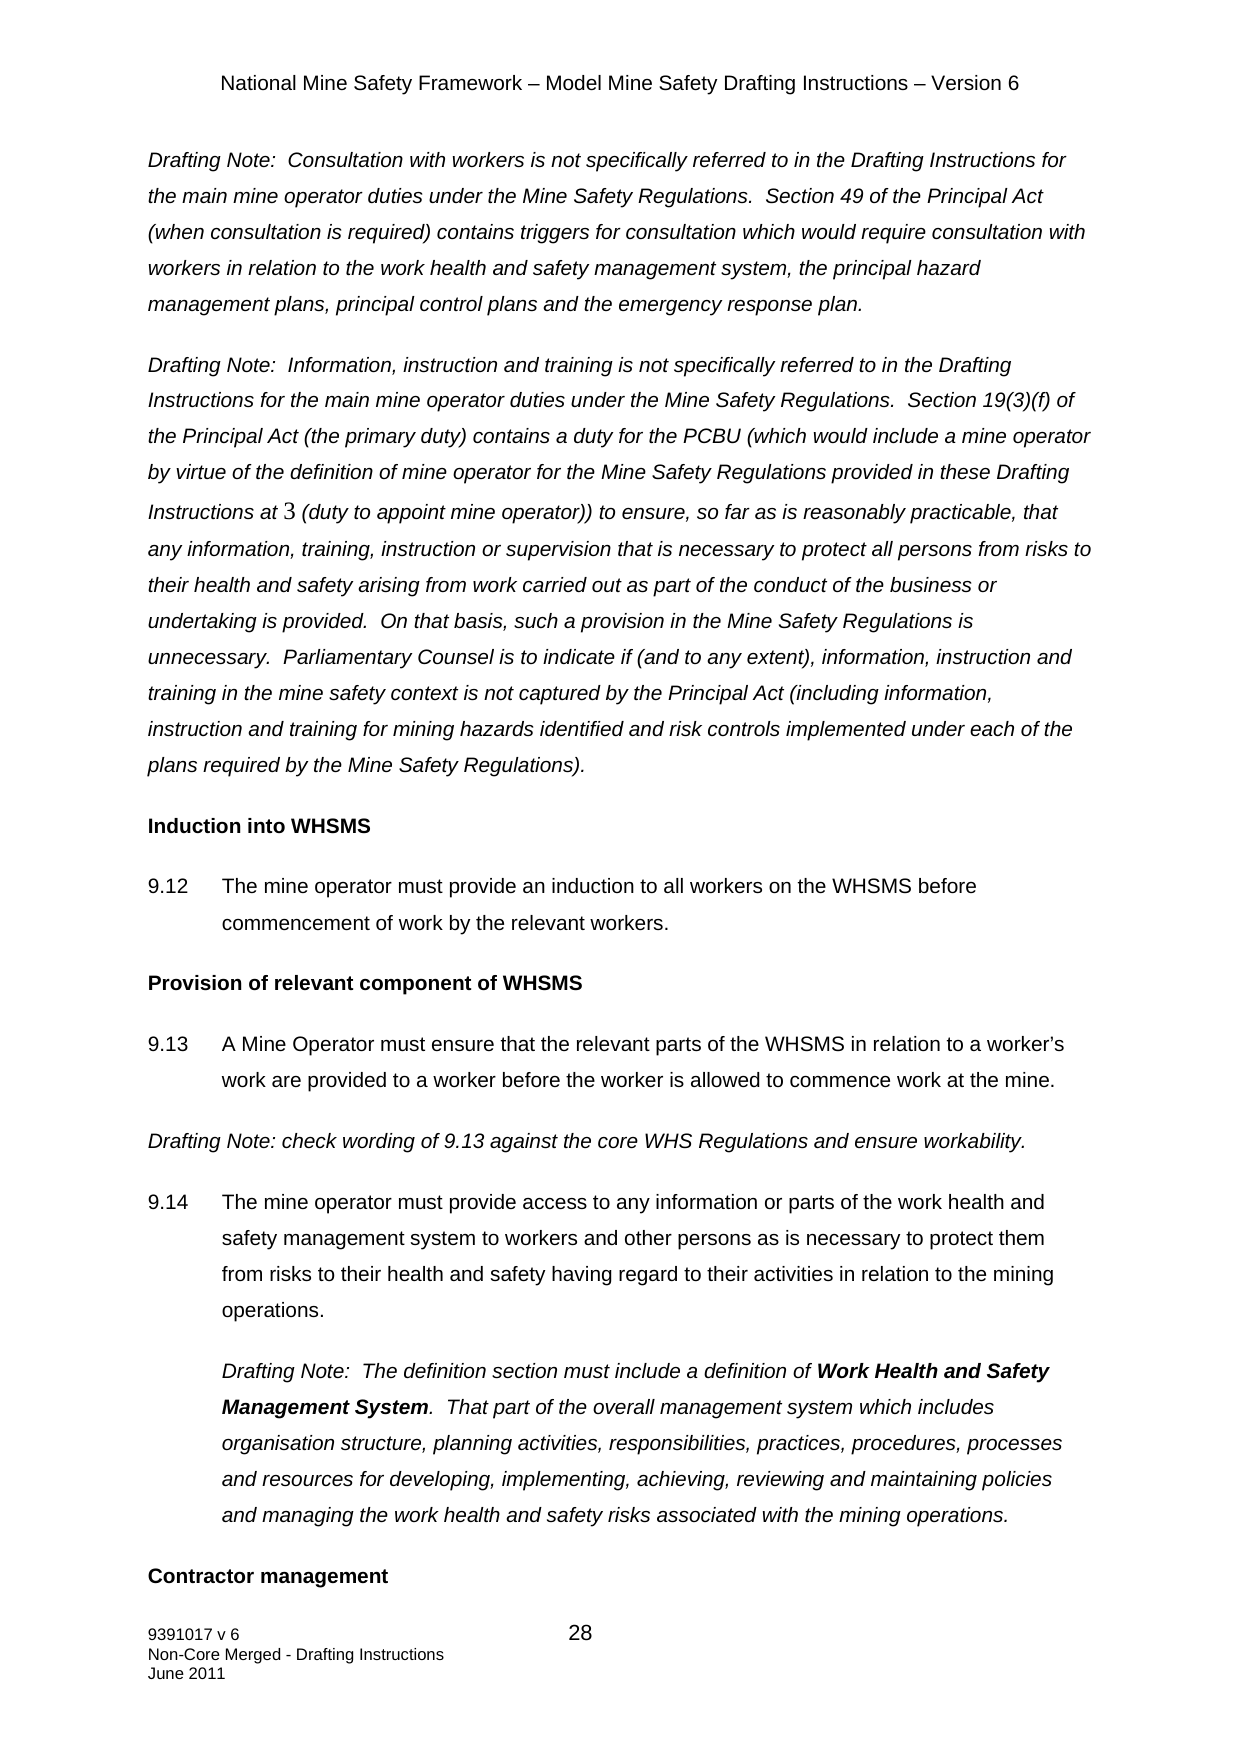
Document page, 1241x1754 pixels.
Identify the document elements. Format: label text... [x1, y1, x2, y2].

subtitle Contractor management [148, 1563, 1092, 1587]
subtitle Drafting Note: The definition section must include a definition of Work Health and Safety Management System. That part of the overall management system which includes organisation structure, planning activities, responsibilities, practices, procedures, processes and resources for developing, implementing, achieving, reviewing and maintaining policies and managing the work health and safety risks associated with the mining operations. [222, 1359, 1092, 1526]
list A Mine Operator must ensure that the relevant parts of the WHSMS in relation to a worker’s work are provided to a worker before the worker is allowed to commence work at the mine. [148, 1032, 1092, 1092]
text Provision of relevant component of WHSMS [148, 971, 1092, 995]
text Drafting Note: check wording of 9.13 against the core WHS Regulations and ensure workability. [148, 1129, 1092, 1153]
list The mine operator must provide access to any information or parts of the work health and safety management system to workers and other persons as is necessary to protect them from risks to their health and safety having regard to their activities in relation to the mining operations. [148, 1190, 1092, 1322]
text Drafting Note: Information, instruction and training is not specifically referred to in the Drafting Instructions for the main mine operator duties under the Mine Safety Regulations. Section 19(3)(f) of the Principal Act (the primary duty) contains a duty for the PCBU (which would include a mine operator by virtue of the definition of mine operator for the Mine Safety Regulations provided in these Drafting Instructions at 3 (duty to appoint mine operator)) to ensure, so far as is reasonably practicable, that any information, training, instruction or supervision that is necessary to protect all persons from risks to their health and safety arising from work carried out as part of the conduct of the business or undertaking is provided. On that basis, such a provision in the Mine Safety Regulations is unnecessary. Parliamentary Counsel is to indicate if (and to any extent), information, instruction and training in the mine safety context is not captured by the Principal Act (including information, instruction and training for mining hazards identified and risk controls implemented under each of the plans required by the Mine Safety Regulations). [148, 352, 1092, 776]
list The mine operator must provide an induction to all workers on the WHSMS before commencement of work by the relevant workers. [148, 874, 1092, 934]
text Drafting Note: Consultation with workers is not specifically referred to in the Drafting Instructions for the main mine operator duties under the Mine Safety Regulations. Section 49 of the Principal Act (when consultation is required) contains triggers for consultation which would require consultation with workers in relation to the work health and safety management system, the principal hazard management plans, principal control plans and the emergency response plan. [148, 148, 1092, 315]
text Induction into WHSMS [148, 813, 1092, 837]
